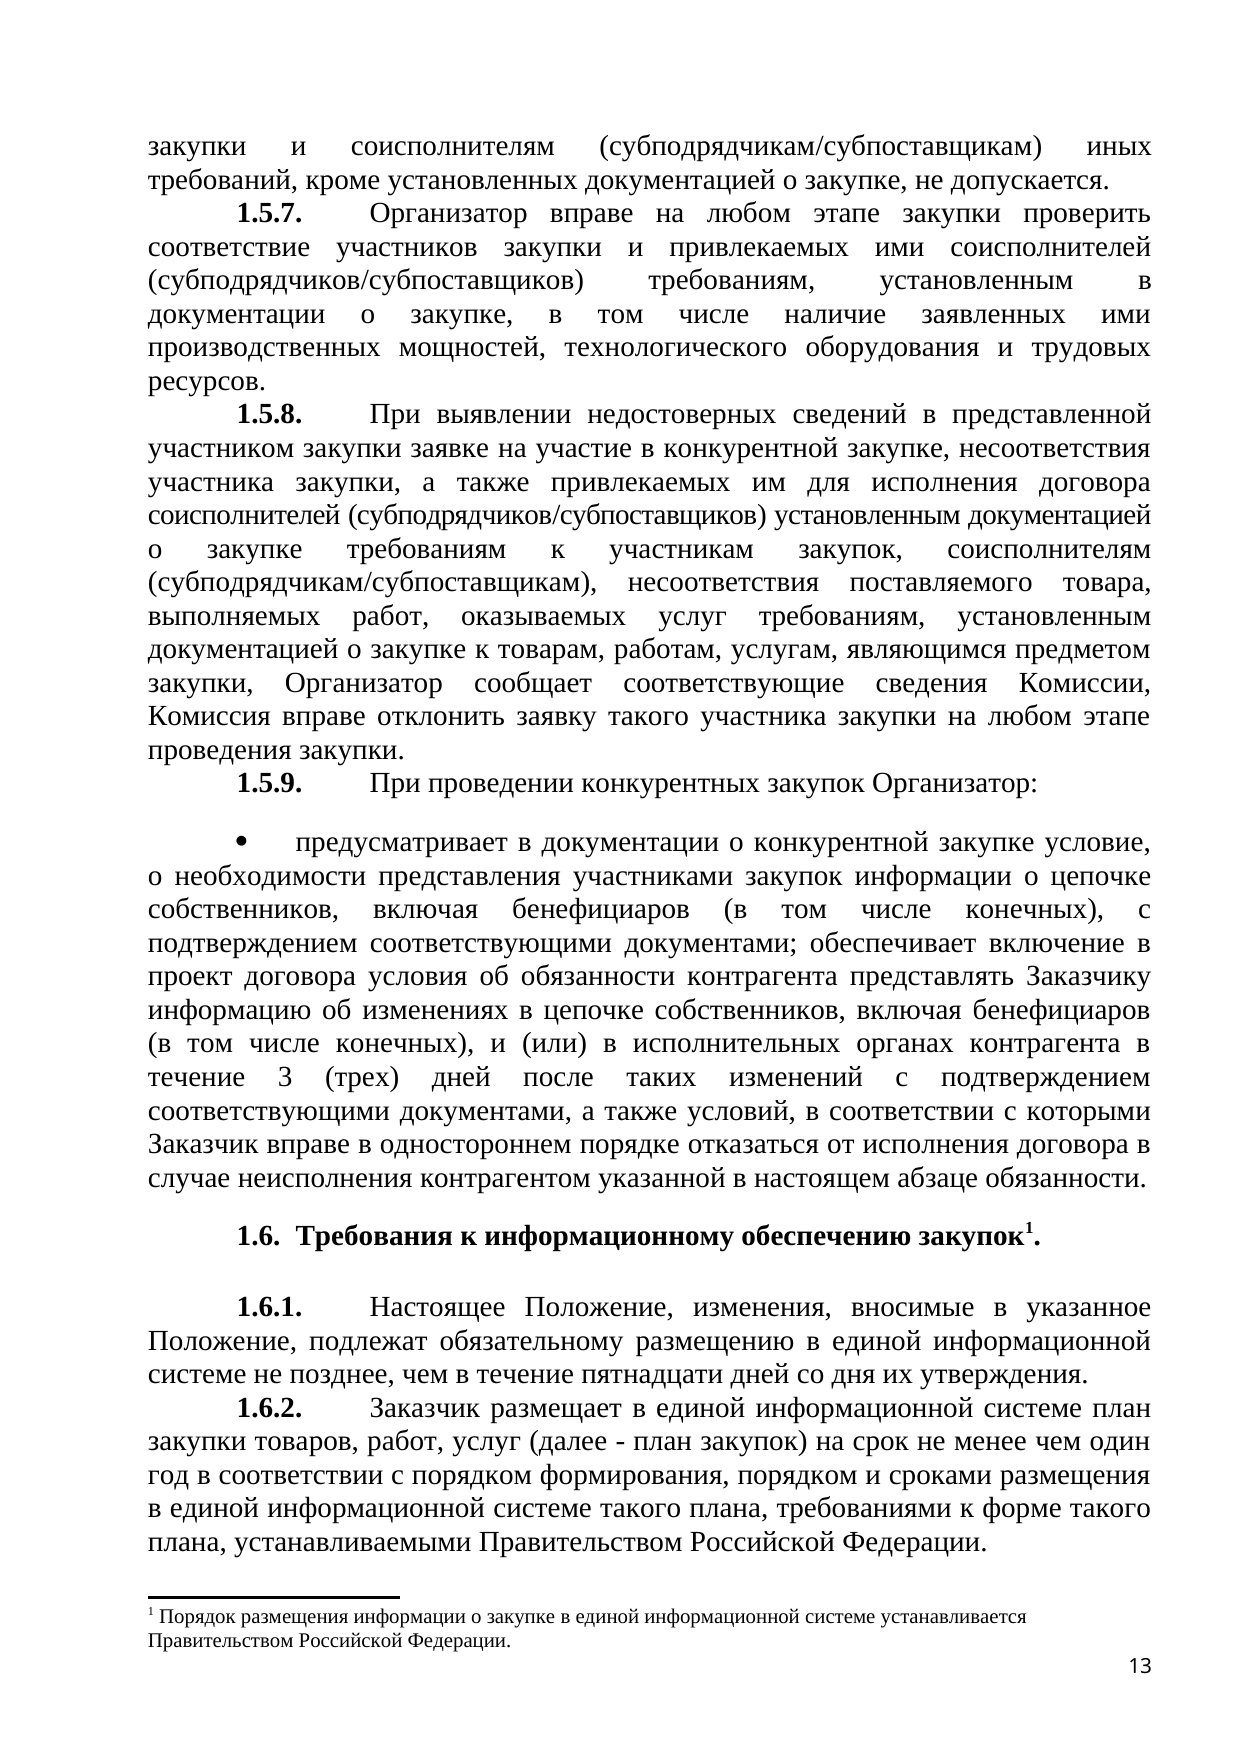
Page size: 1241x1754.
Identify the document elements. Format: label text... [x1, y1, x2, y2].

list При проведении конкурентных закупок Организатор: [148, 766, 1152, 799]
list Настоящее Положение, изменения, вносимые в указанное Положение, подлежат обязательному размещению в единой информационной системе не позднее, чем в течение пятнадцати дней со дня их утверждения. [148, 1289, 1152, 1390]
list Заказчик размещает в единой информационной системе план закупки товаров, работ, услуг (далее - план закупок) на срок не менее чем один год в соответствии с порядком формирования, порядком и сроками размещения в единой информационной системе такого плана, требованиями к форме такого плана, устанавливаемыми Правительством Российской Федерации. [148, 1390, 1152, 1558]
list Требования к информационному обеспечению закупок. [148, 1218, 1152, 1252]
list предусматривает в документации о конкурентной закупке условие, о необходимости представления участниками закупок информации о цепочке собственников, включая бенефициаров (в том числе конечных), с подтверждением соответствующими документами; обеспечивает включение в проект договора условия об обязанности контрагента представлять Заказчику информацию об изменениях в цепочке собственников, включая бенефициаров (в том числе конечных), и (или) в исполнительных органах контрагента в течение 3 (трех) дней после таких изменений с подтверждением соответствующими документами, а также условий, в соответствии с которыми Заказчик вправе в одностороннем порядке отказаться от исполнения договора в случае неисполнения контрагентом указанной в настоящем абзаце обязанности. [148, 824, 1152, 1193]
list При выявлении недостоверных сведений в представленной участником закупки заявке на участие в конкурентной закупке, несоответствия участника закупки, а также привлекаемых им для исполнения договора соисполнителей (субподрядчиков/субпоставщиков) установленным документацией о закупке требованиям к участникам закупок, соисполнителям (субподрядчикам/субпоставщикам), несоответствия поставляемого товара, выполняемых работ, оказываемых услуг требованиям, установленным документацией о закупке к товарам, работам, услугам, являющимся предметом закупки, Организатор сообщает соответствующие сведения Комиссии, Комиссия вправе отклонить заявку такого участника закупки на любом этапе проведения закупки. [148, 397, 1152, 766]
list Организатор вправе на любом этапе закупки проверить соответствие участников закупки и привлекаемых ими соисполнителей (субподрядчиков/субпоставщиков) требованиям, установленным в документации о закупке, в том числе наличие заявленных ими производственных мощностей, технологического оборудования и трудовых ресурсов. [148, 195, 1152, 397]
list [148, 128, 1152, 195]
